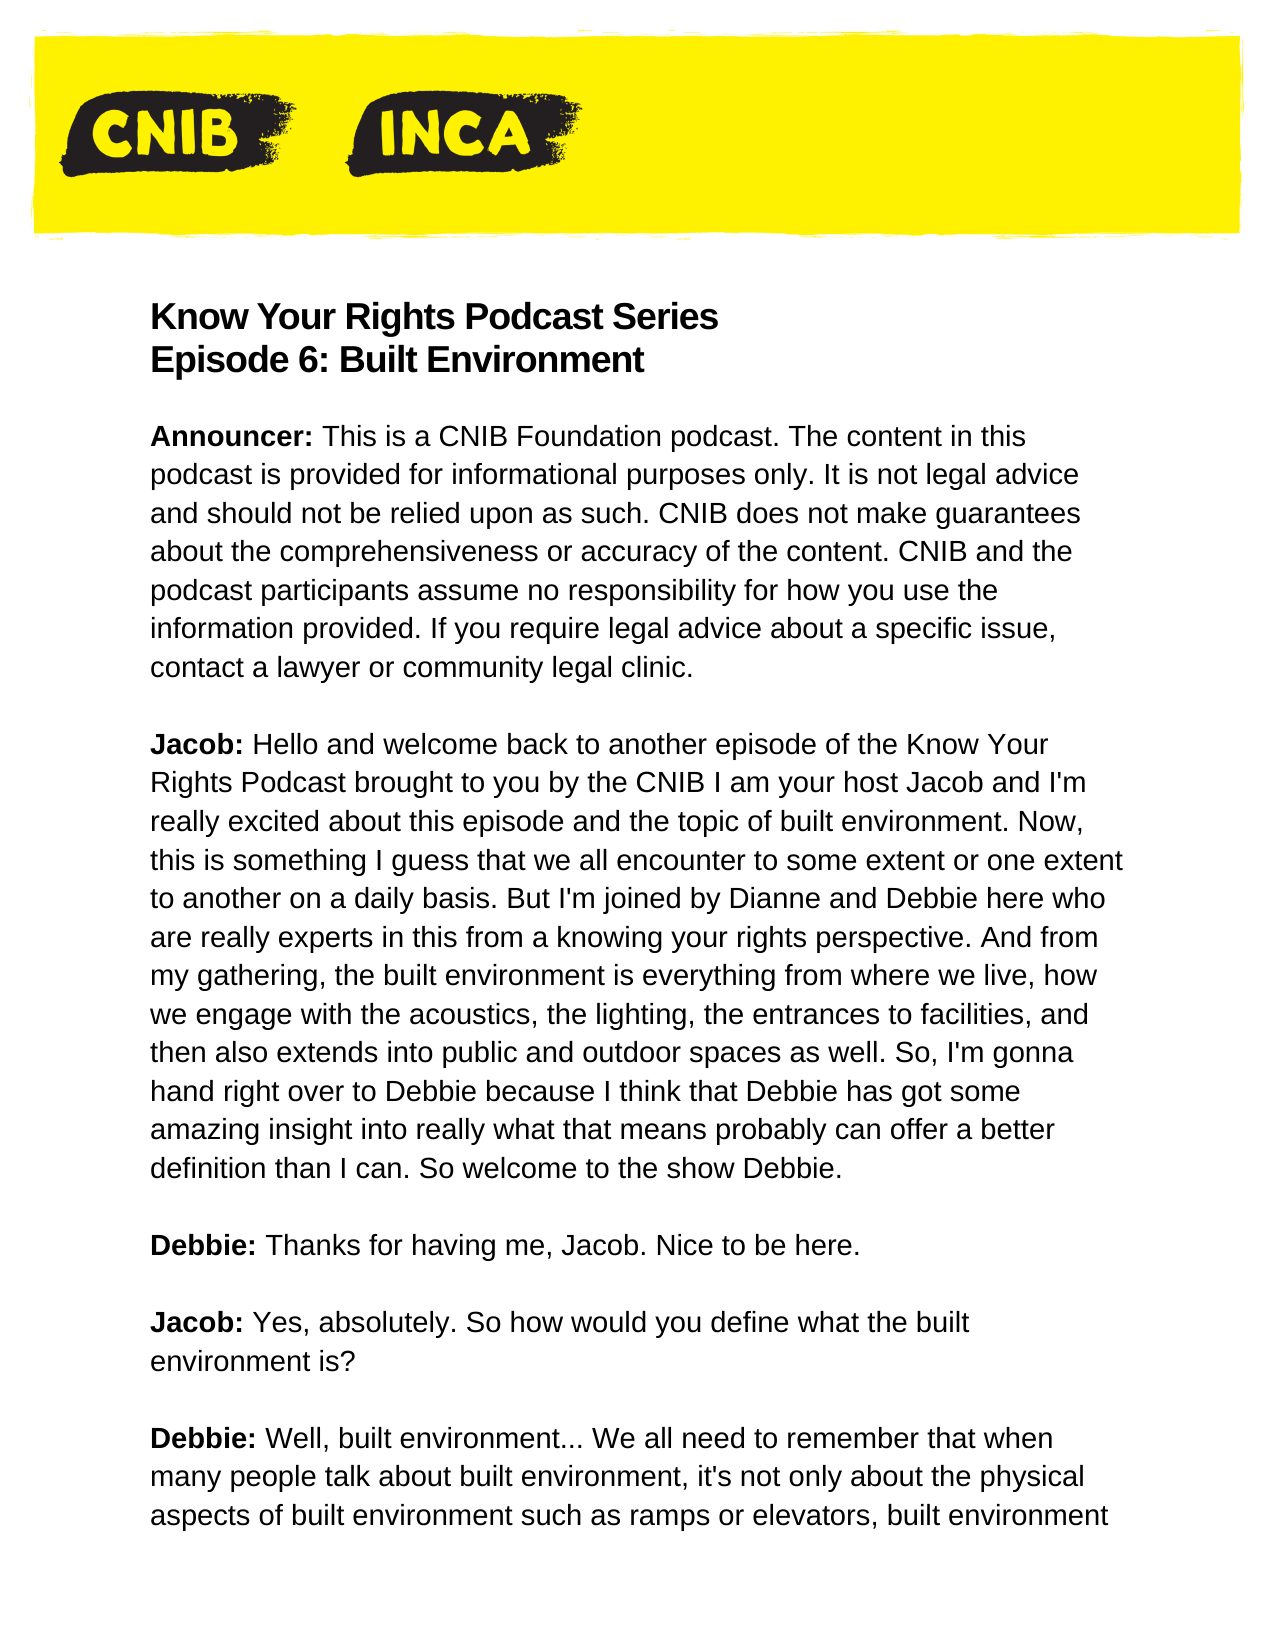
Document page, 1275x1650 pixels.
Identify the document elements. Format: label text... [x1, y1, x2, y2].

title Episode 6: Built Environment [150, 337, 1125, 380]
title Know Your Rights Podcast Series [150, 294, 1125, 337]
text Debbie: Thanks for having me, Jacob. Nice to be here. [150, 1228, 1125, 1262]
text Jacob: Hello and welcome back to another episode of the Know Your Rights Podcast brought to you by the CNIB I am your host Jacob and I'm really excited about this episode and the topic of built environment. Now, this is something I guess that we all encounter to some extent or one extent to another on a daily basis. But I'm joined by Dianne and Debbie here who are really experts in this from a knowing your rights perspective. And from my gathering, the built environment is everything from where we live, how we engage with the acoustics, the lighting, the entrances to facilities, and then also extends into public and outdoor spaces as well. So, I'm gonna hand right over to Debbie because I think that Debbie has got some amazing insight into really what that means probably can offer a better definition than I can. So welcome to the show Debbie. [150, 727, 1125, 1184]
picture [28, 28, 1248, 240]
text Jacob: Yes, absolutely. So how would you define what the built environment is? [150, 1305, 1125, 1377]
text Announcer: This is a CNIB Foundation podcast. The content in this podcast is provided for informational purposes only. It is not legal advice and should not be relied upon as such. CNIB does not make guarantees about the comprehensiveness or accuracy of the content. CNIB and the podcast participants assume no responsibility for how you use the information provided. If you require legal advice about a specific issue, contact a lawyer or community legal clinic. [150, 419, 1125, 683]
